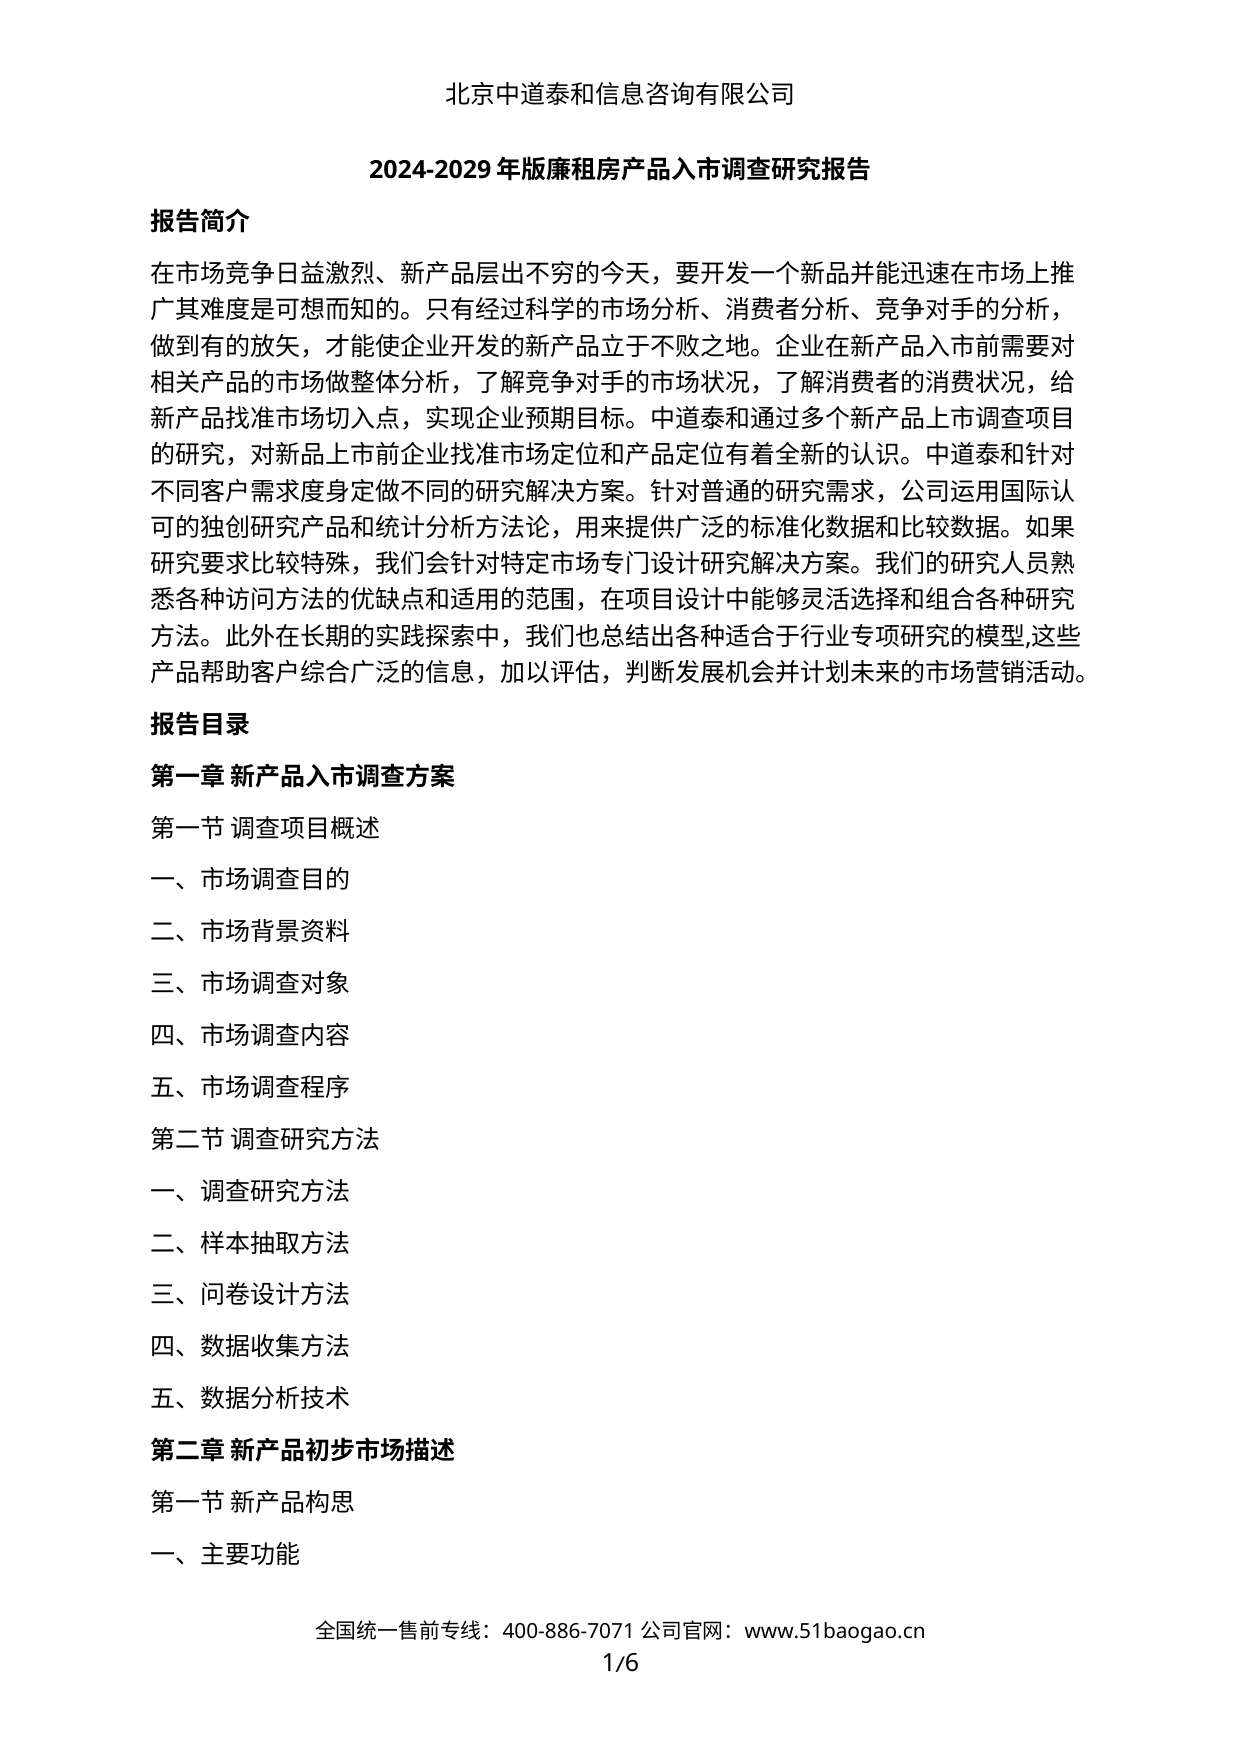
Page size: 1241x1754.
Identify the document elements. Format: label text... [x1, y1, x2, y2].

text 四、数据收集方法 [150, 1327, 1090, 1363]
text 第一节 调查项目概述 [150, 808, 1090, 844]
text 第二章 新产品初步市场描述 [150, 1431, 1090, 1467]
text 二、样本抽取方法 [150, 1223, 1090, 1259]
text 三、市场调查对象 [150, 964, 1090, 1000]
text 报告简介 [150, 202, 1090, 238]
text 第二节 调查研究方法 [150, 1119, 1090, 1156]
text 一、主要功能 [150, 1534, 1090, 1571]
text 三、问卷设计方法 [150, 1275, 1090, 1311]
text 五、数据分析技术 [150, 1379, 1090, 1415]
text 报告目录 [150, 704, 1090, 741]
text 二、市场背景资料 [150, 912, 1090, 948]
text 第一节 新产品构思 [150, 1482, 1090, 1519]
text 在市场竞争日益激烈、新产品层出不穷的今天，要开发一个新品并能迅速在市场上推广其难度是可想而知的。只有经过科学的市场分析、消费者分析、竞争对手的分析，做到有的放矢，才能使企业开发的新产品立于不败之地。企业在新产品入市前需要对相关产品的市场做整体分析，了解竞争对手的市场状况，了解消费者的消费状况，给新产品找准市场切入点，实现企业预期目标。中道泰和通过多个新产品上市调查项目的研究，对新品上市前企业找准市场定位和产品定位有着全新的认识。中道泰和针对不同客户需求度身定做不同的研究解决方案。针对普通的研究需求，公司运用国际认可的独创研究产品和统计分析方法论，用来提供广泛的标准化数据和比较数据。如果研究要求比较特殊，我们会针对特定市场专门设计研究解决方案。我们的研究人员熟悉各种访问方法的优缺点和适用的范围，在项目设计中能够灵活选择和组合各种研究方法。此外在长期的实践探索中，我们也总结出各种适合于行业专项研究的模型,这些产品帮助客户综合广泛的信息，加以评估，判断发展机会并计划未来的市场营销活动。 [150, 254, 1090, 689]
text 一、市场调查目的 [150, 860, 1090, 896]
text 五、市场调查程序 [150, 1067, 1090, 1104]
text 一、调查研究方法 [150, 1171, 1090, 1207]
text 第一章 新产品入市调查方案 [150, 756, 1090, 792]
text 2024-2029年版廉租房产品入市调查研究报告 [150, 150, 1090, 186]
text 四、市场调查内容 [150, 1016, 1090, 1052]
